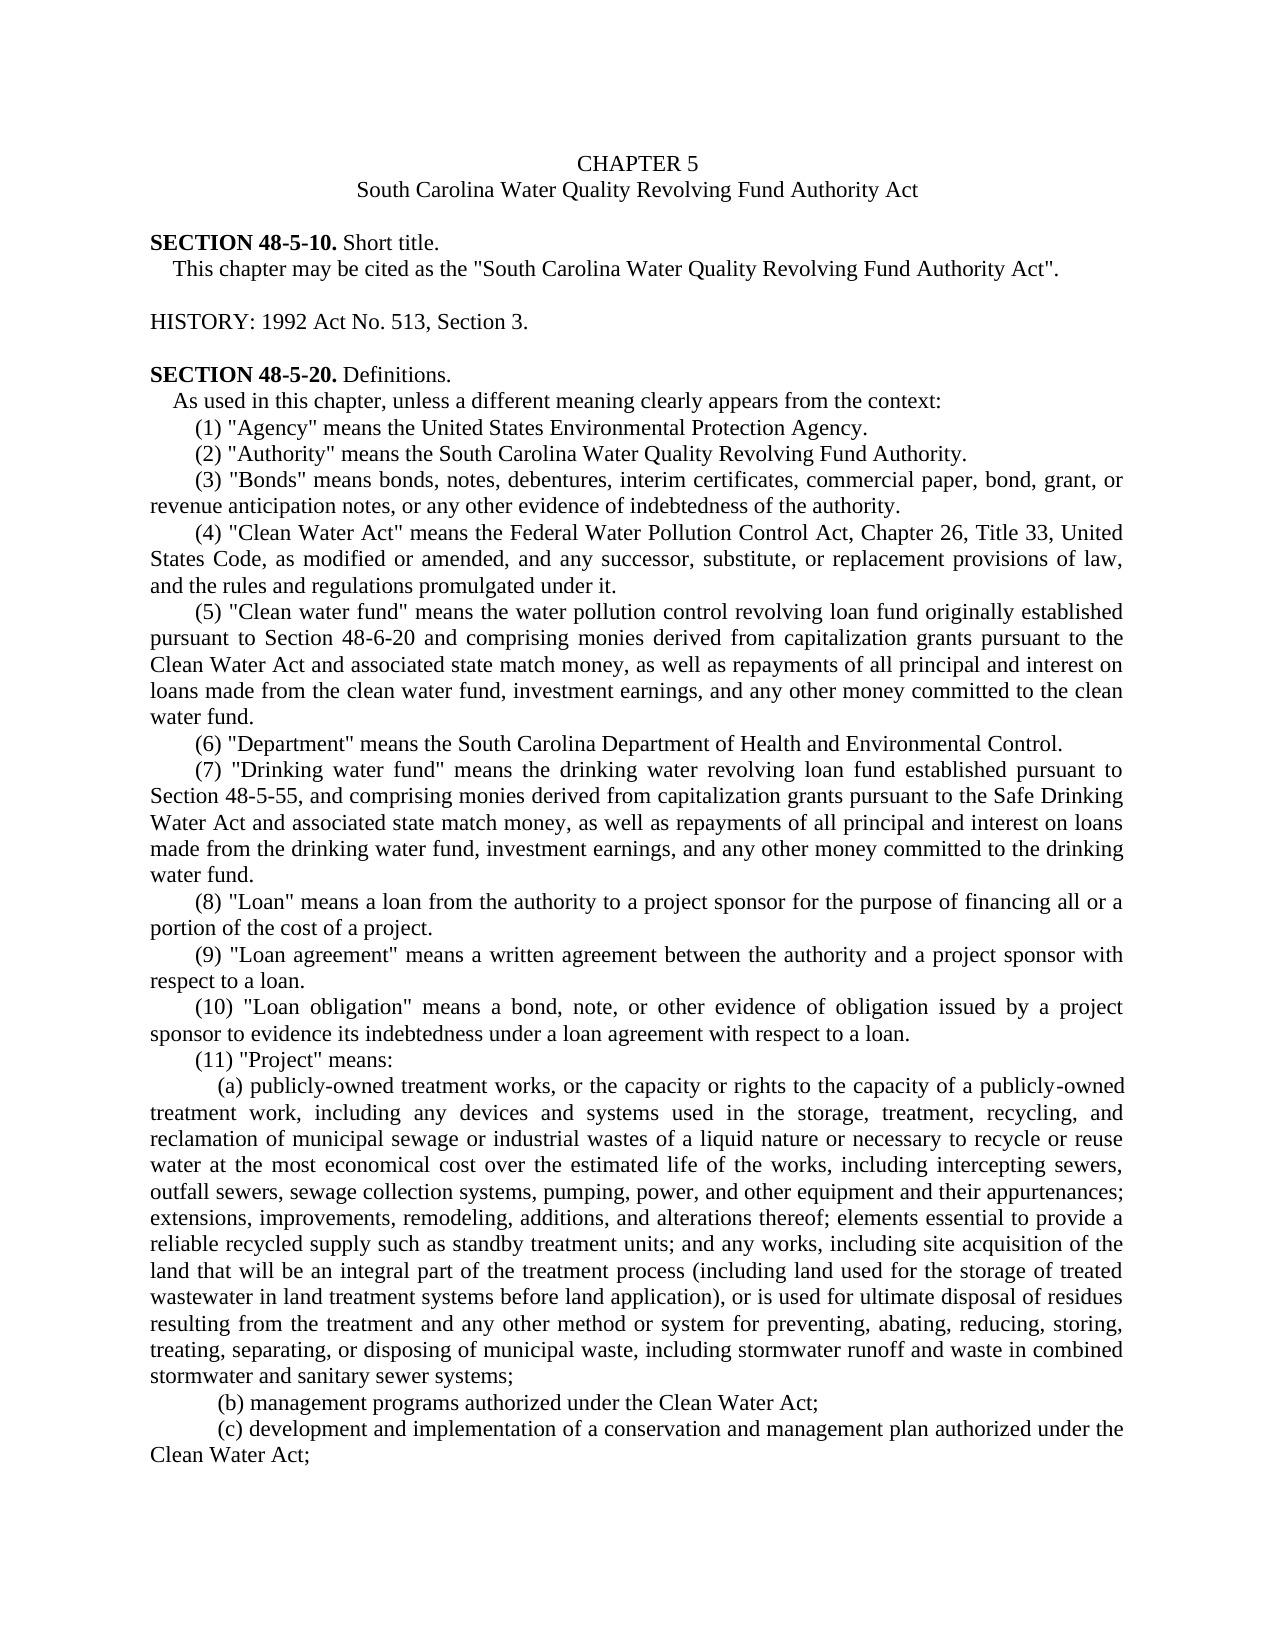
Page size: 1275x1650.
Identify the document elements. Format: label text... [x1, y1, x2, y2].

text (10) "Loan obligation" means a bond, note, or other evidence of obligation issued by a project sponsor to evidence its indebtedness under a loan agreement with respect to a loan. [150, 993, 1125, 1046]
text SECTION 48-5-10. Short title. [150, 229, 1125, 255]
text (8) "Loan" means a loan from the authority to a project sponsor for the purpose of financing all or a portion of the cost of a project. [150, 888, 1125, 941]
text CHAPTER 5 [150, 150, 1125, 176]
text (a) publicly-owned treatment works, or the capacity or rights to the capacity of a publicly-owned treatment work, including any devices and systems used in the storage, treatment, recycling, and reclamation of municipal sewage or industrial wastes of a liquid nature or necessary to recycle or reuse water at the most economical cost over the estimated life of the works, including intercepting sewers, outfall sewers, sewage collection systems, pumping, power, and other equipment and their appurtenances; extensions, improvements, remodeling, additions, and alterations thereof; elements essential to provide a reliable recycled supply such as standby treatment units; and any works, including site acquisition of the land that will be an integral part of the treatment process (including land used for the storage of treated wastewater in land treatment systems before land application), or is used for ultimate disposal of residues resulting from the treatment and any other method or system for preventing, abating, reducing, storing, treating, separating, or disposing of municipal waste, including stormwater runoff and waste in combined stormwater and sanitary sewer systems; [150, 1072, 1125, 1389]
text (5) "Clean water fund" means the water pollution control revolving loan fund originally established pursuant to Section 48-6-20 and comprising monies derived from capitalization grants pursuant to the Clean Water Act and associated state match money, as well as repayments of all principal and interest on loans made from the clean water fund, investment earnings, and any other money committed to the clean water fund. [150, 598, 1125, 730]
text South Carolina Water Quality Revolving Fund Authority Act [150, 176, 1125, 203]
text As used in this chapter, unless a different meaning clearly appears from the context: [150, 387, 1125, 413]
text (3) "Bonds" means bonds, notes, debentures, interim certificates, commercial paper, bond, grant, or revenue anticipation notes, or any other evidence of indebtedness of the authority. [150, 466, 1125, 519]
text This chapter may be cited as the "South Carolina Water Quality Revolving Fund Authority Act". [150, 255, 1125, 282]
text HISTORY: 1992 Act No. 513, Section 3. [150, 308, 1125, 334]
text SECTION 48-5-20. Definitions. [150, 361, 1125, 387]
text (11) "Project" means: [150, 1046, 1125, 1072]
text (c) development and implementation of a conservation and management plan authorized under the Clean Water Act; [150, 1415, 1125, 1468]
text (1) "Agency" means the United States Environmental Protection Agency. [150, 413, 1125, 440]
text (7) "Drinking water fund" means the drinking water revolving loan fund established pursuant to Section 48-5-55, and comprising monies derived from capitalization grants pursuant to the Safe Drinking Water Act and associated state match money, as well as repayments of all principal and interest on loans made from the drinking water fund, investment earnings, and any other money committed to the drinking water fund. [150, 756, 1125, 888]
text (b) management programs authorized under the Clean Water Act; [150, 1389, 1125, 1415]
text (2) "Authority" means the South Carolina Water Quality Revolving Fund Authority. [150, 440, 1125, 466]
text (4) "Clean Water Act" means the Federal Water Pollution Control Act, Chapter 26, Title 33, United States Code, as modified or amended, and any successor, substitute, or replacement provisions of law, and the rules and regulations promulgated under it. [150, 519, 1125, 598]
text (6) "Department" means the South Carolina Department of Health and Environmental Control. [150, 730, 1125, 756]
text (9) "Loan agreement" means a written agreement between the authority and a project sponsor with respect to a loan. [150, 941, 1125, 993]
